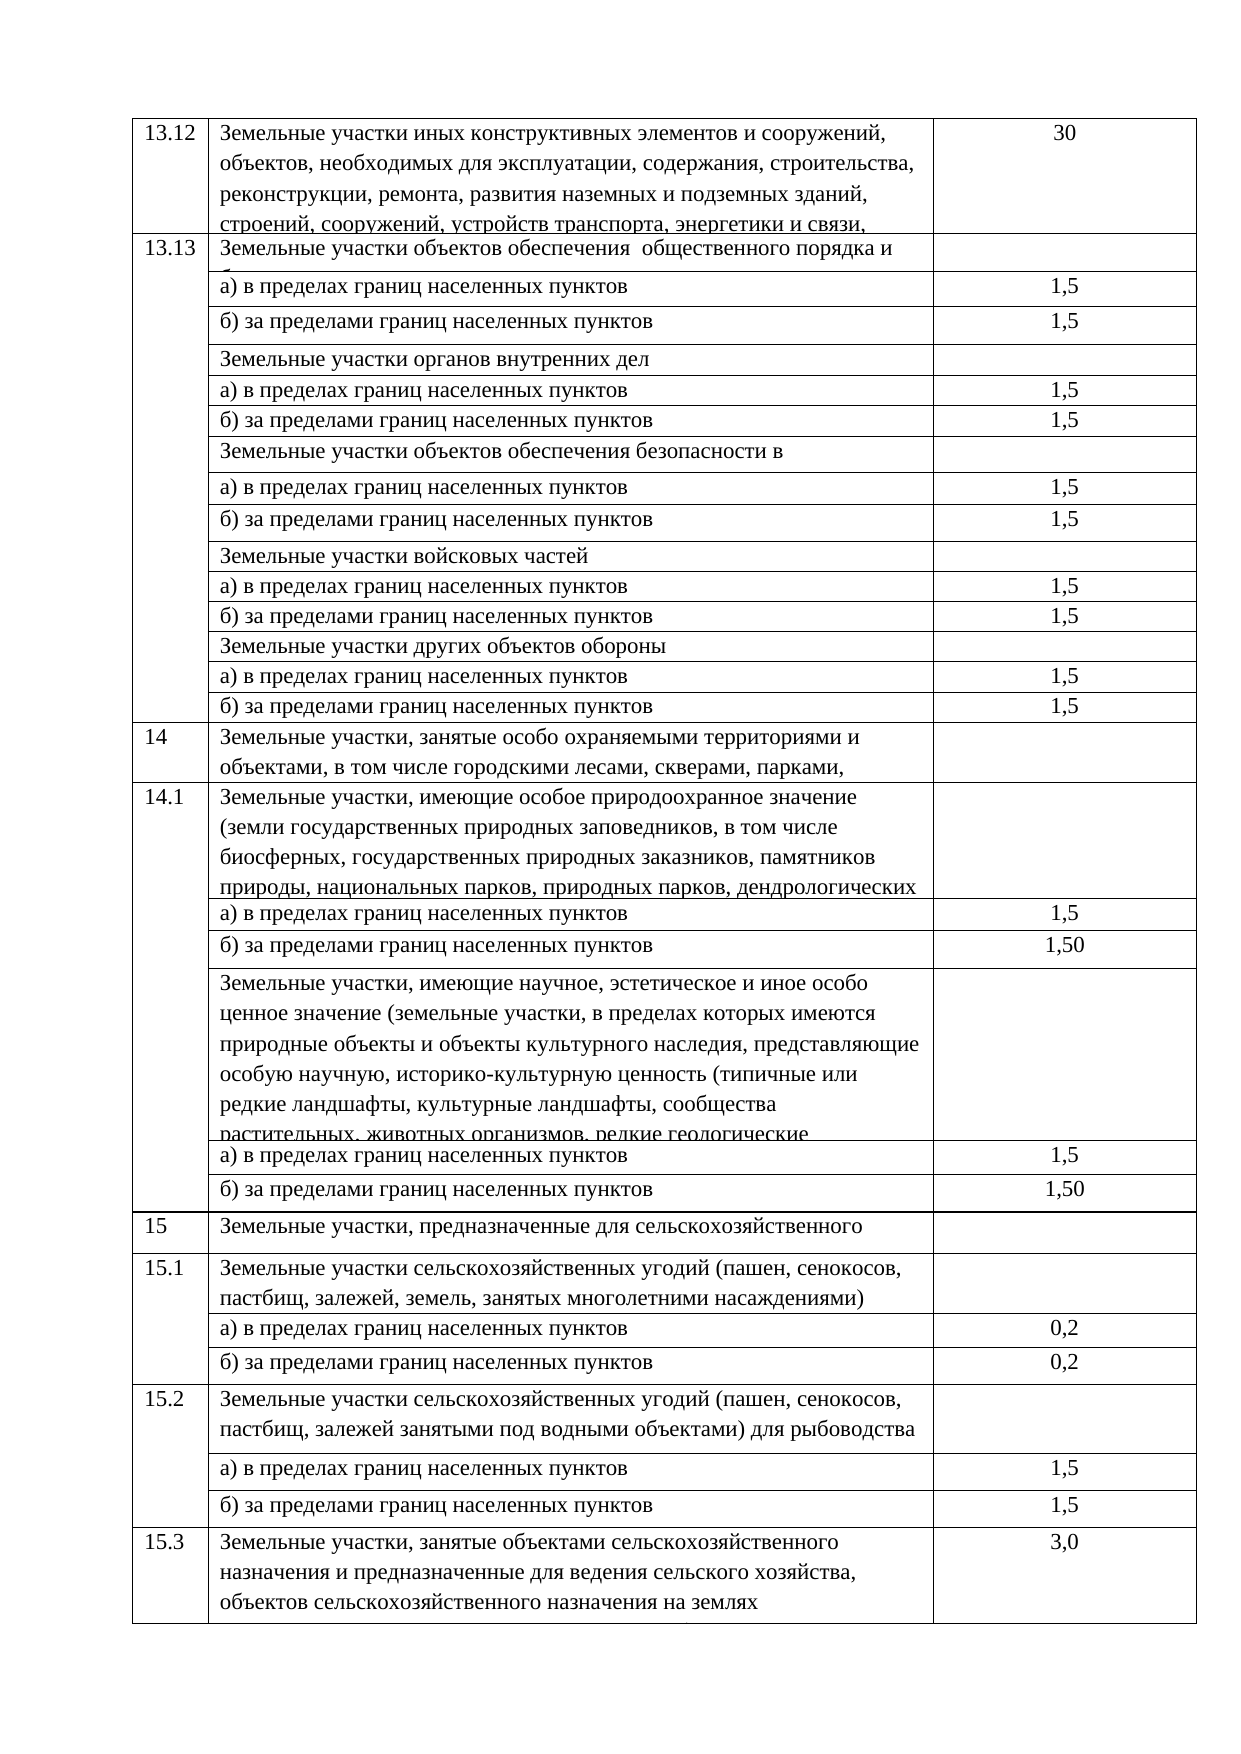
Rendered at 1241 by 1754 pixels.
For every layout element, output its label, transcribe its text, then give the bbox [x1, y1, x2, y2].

table_cell б) за пределами границ населенных пунктов [209, 931, 933, 968]
table_cell а) в пределах границ населенных пунктов [209, 272, 933, 306]
table_cell Земельные участки других объектов обороны [209, 632, 933, 661]
table_cell 1,5 [934, 272, 1196, 306]
table_cell 1,5 [934, 662, 1196, 692]
table_cell Земельные участки объектов обеспечения безопасности в чрезвычайных ситуациях [209, 437, 933, 472]
table_cell 15.3 [133, 1528, 208, 1623]
table_cell [934, 542, 1196, 571]
table_cell 1,5 [934, 1491, 1196, 1527]
table_cell а) в пределах границ населенных пунктов [209, 572, 933, 601]
table_cell 1,5 [934, 473, 1196, 504]
table_cell 15.1 [133, 1254, 208, 1384]
table_cell Земельные участки, занятые объектами сельскохозяйственного назначения и предназначенные для ведения сельского хозяйства, объектов сельскохозяйственного назначения на землях сельскохозяйственного назначения площадью более 1 га [209, 1528, 933, 1623]
table_cell Земельные участки сельскохозяйственных угодий (пашен, сенокосов, пастбищ, залежей, земель, занятых многолетними насаждениями) [209, 1254, 933, 1313]
table_cell а) в пределах границ населенных пунктов [209, 376, 933, 405]
table_cell 15 [133, 1213, 208, 1253]
table_cell 1,5 [934, 602, 1196, 631]
table_cell 1,5 [934, 572, 1196, 601]
table_cell Земельные участки, предназначенные для сельскохозяйственного использования [209, 1213, 933, 1253]
table_cell 1,5 [934, 1454, 1196, 1490]
table_cell 1,50 [934, 931, 1196, 968]
table_cell 0,2 [934, 1314, 1196, 1347]
table_cell 0,2 [934, 1348, 1196, 1384]
table_cell [934, 1213, 1196, 1253]
table_cell [934, 723, 1196, 782]
table_cell Земельные участки объектов обеспечения общественного порядка и безопасности [209, 234, 933, 271]
table_cell 3,0 [934, 1528, 1196, 1623]
table_cell 1,5 [934, 1141, 1196, 1174]
table_cell б) за пределами границ населенных пунктов [209, 1348, 933, 1384]
table_cell Земельные участки органов внутренних дел [209, 345, 933, 374]
table_cell б) за пределами границ населенных пунктов [209, 1491, 933, 1527]
table_cell Земельные участки войсковых частей [209, 542, 933, 571]
table_cell а) в пределах границ населенных пунктов [209, 1141, 933, 1174]
table_cell 30 [934, 119, 1196, 233]
table_cell [934, 969, 1196, 1140]
table_cell а) в пределах границ населенных пунктов [209, 473, 933, 504]
table_cell а) в пределах границ населенных пунктов [209, 1314, 933, 1347]
table_cell 1,5 [934, 899, 1196, 930]
table_cell б) за пределами границ населенных пунктов [209, 1175, 933, 1211]
table_cell Земельные участки иных конструктивных элементов и сооружений, объектов, необходимых для эксплуатации, содержания, строительства, реконструкции, ремонта, развития наземных и подземных зданий, строений, сооружений, устройств транспорта, энергетики и связи, объектов космической деятельности [209, 119, 933, 233]
table_cell 1,5 [934, 693, 1196, 722]
table_cell Земельные участки, занятые особо охраняемыми территориями и объектами, в том числе городскими лесами, скверами, парками, городскими садами [209, 723, 933, 782]
table_cell 13.12 [133, 119, 208, 233]
table_cell Земельные участки сельскохозяйственных угодий (пашен, сенокосов, пастбищ, залежей занятыми под водными объектами) для рыбоводства [209, 1385, 933, 1453]
table_cell 14 [133, 723, 208, 782]
table_cell 1,5 [934, 376, 1196, 405]
table_cell б) за пределами границ населенных пунктов [209, 406, 933, 436]
table_cell 15.2 [133, 1385, 208, 1527]
table_cell а) в пределах границ населенных пунктов [209, 1454, 933, 1490]
table_cell 1,50 [934, 1175, 1196, 1211]
table_cell б) за пределами границ населенных пунктов [209, 602, 933, 631]
table_cell 14.1 [133, 783, 208, 1211]
table_cell [934, 783, 1196, 898]
table_cell [934, 632, 1196, 661]
table_cell [934, 1385, 1196, 1453]
table_cell Земельные участки, имеющие особое природоохранное значение (земли государственных природных заповедников, в том числе биосферных, государственных природных заказников, памятников природы, национальных парков, природных парков, дендрологических парков, ботанических садов, земельные участки запретных и нерестоохранных полос [209, 783, 933, 898]
table_cell 13.13 [133, 234, 208, 722]
table_cell Земельные участки, имеющие научное, эстетическое и иное особо ценное значение (земельные участки, в пределах которых имеются природные объекты и объекты культурного наследия, представляющие особую научную, историко-культурную ценность (типичные или редкие ландшафты, культурные ландшафты, сообщества растительных, животных организмов, редкие геологические образования), земельные участки, предназначенные для осуществления деятельности научно-исследовательских организаций) [209, 969, 933, 1140]
table_cell а) в пределах границ населенных пунктов [209, 662, 933, 692]
table_cell а) в пределах границ населенных пунктов [209, 899, 933, 930]
table_cell б) за пределами границ населенных пунктов [209, 505, 933, 541]
table_cell [934, 234, 1196, 271]
table_cell [934, 345, 1196, 374]
table_cell б) за пределами границ населенных пунктов [209, 307, 933, 344]
table_cell 1,5 [934, 307, 1196, 344]
table_cell б) за пределами границ населенных пунктов [209, 693, 933, 722]
table_cell [934, 1254, 1196, 1313]
table_cell [934, 437, 1196, 472]
table_cell 1,5 [934, 406, 1196, 436]
table_cell 1,5 [934, 505, 1196, 541]
